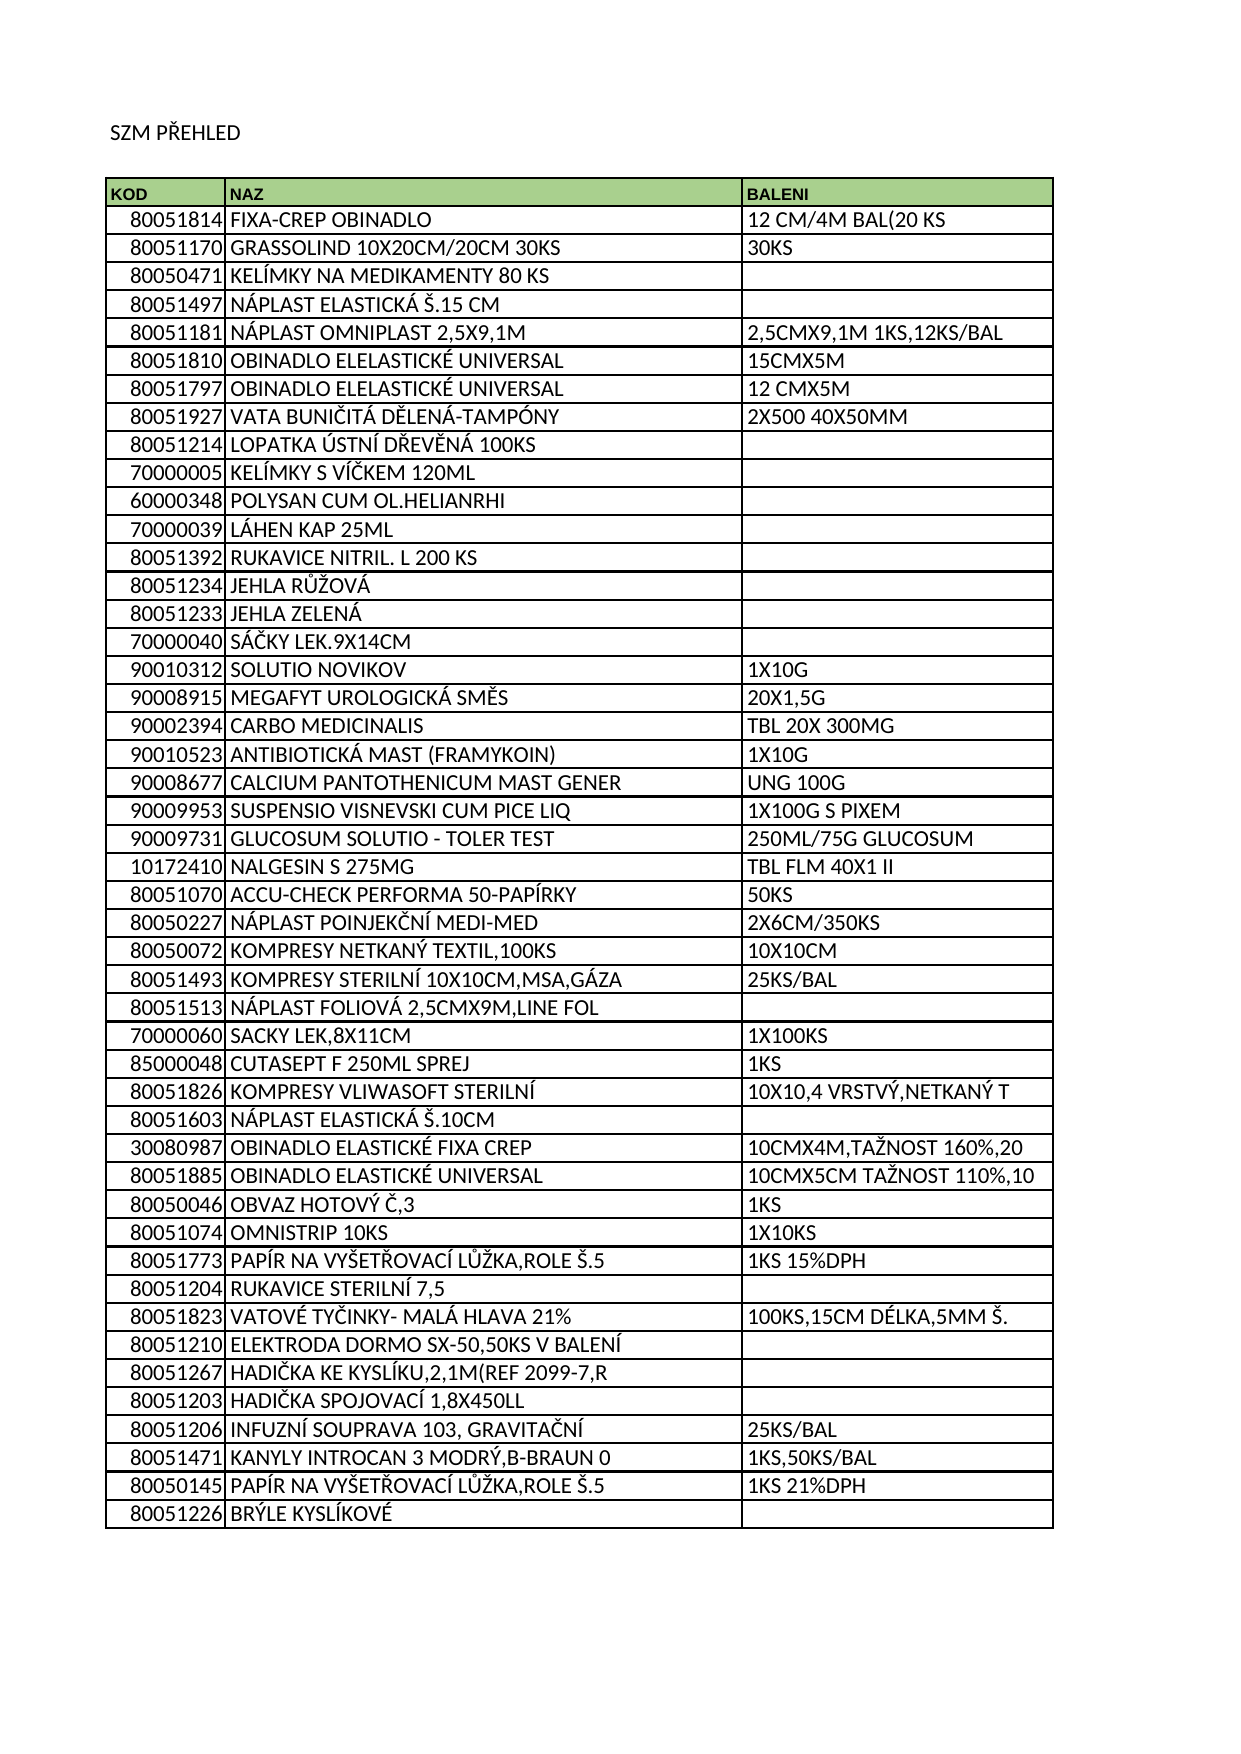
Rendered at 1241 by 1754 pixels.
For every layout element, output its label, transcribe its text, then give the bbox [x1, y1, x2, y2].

table_cell 80050145 [107, 1473, 224, 1498]
table_cell [743, 1332, 1052, 1358]
table_cell 15CMX5M [743, 348, 1052, 373]
table_cell [743, 573, 1052, 598]
table_cell OBINADLO ELASTICKÉ UNIVERSAL [226, 1163, 741, 1189]
table_cell 70000040 [107, 629, 224, 655]
table_cell 1X100KS [743, 1023, 1052, 1048]
table_cell 80051497 [107, 291, 224, 317]
table_cell OBINADLO ELELASTICKÉ UNIVERSAL [226, 376, 741, 402]
table_cell BRÝLE KYSLÍKOVÉ [226, 1501, 741, 1527]
table_cell NÁPLAST ELASTICKÁ Š.10CM [226, 1107, 741, 1133]
table_cell 90008677 [107, 769, 224, 795]
table_cell 25KS/BAL [743, 966, 1052, 992]
table_cell KOMPRESY STERILNÍ 10X10CM,MSA,GÁZA [226, 966, 741, 992]
table_cell ANTIBIOTICKÁ MAST (FRAMYKOIN) [226, 741, 741, 767]
table_cell [743, 1276, 1052, 1302]
table_cell [743, 263, 1052, 289]
table_cell NÁPLAST ELASTICKÁ Š.15 CM [226, 291, 741, 317]
table_cell NÁPLAST POINJEKČNÍ MEDI-MED [226, 910, 741, 936]
table_cell LÁHEN KAP 25ML [226, 516, 741, 542]
table_cell 10X10CM [743, 938, 1052, 964]
table_cell 80051773 [107, 1248, 224, 1273]
table_cell 2X500 40X50MM [743, 404, 1052, 430]
table_cell [743, 1360, 1052, 1386]
table_cell GLUCOSUM SOLUTIO - TOLER TEST [226, 826, 741, 852]
table_cell 2X6CM/350KS [743, 910, 1052, 936]
table_cell 30080987 [107, 1135, 224, 1161]
table_cell ELEKTRODA DORMO SX-50,50KS V BALENÍ [226, 1332, 741, 1358]
table_cell RUKAVICE NITRIL. L 200 KS [226, 544, 741, 570]
table_cell 12 CMX5M [743, 376, 1052, 402]
table_cell SÁČKY LEK.9X14CM [226, 629, 741, 655]
table_cell CARBO MEDICINALIS [226, 713, 741, 739]
table_cell 80051170 [107, 235, 224, 261]
table_cell 90008915 [107, 685, 224, 711]
table_cell 1X100G S PIXEM [743, 798, 1052, 823]
table_cell SUSPENSIO VISNEVSKI CUM PICE LIQ [226, 798, 741, 823]
table_cell 10172410 [107, 854, 224, 880]
table_cell 80051267 [107, 1360, 224, 1386]
table_cell 1X10KS [743, 1219, 1052, 1245]
table_cell 250ML/75G GLUCOSUM [743, 826, 1052, 852]
table_cell 90009731 [107, 826, 224, 852]
table_cell 80051885 [107, 1163, 224, 1189]
table_cell OBINADLO ELASTICKÉ FIXA CREP [226, 1135, 741, 1161]
table_cell 80051233 [107, 601, 224, 627]
table_cell 80051810 [107, 348, 224, 373]
table_cell 80050227 [107, 910, 224, 936]
table_cell 70000039 [107, 516, 224, 542]
table_cell [743, 601, 1052, 627]
table_cell 80051210 [107, 1332, 224, 1358]
table_cell 80051204 [107, 1276, 224, 1302]
table_cell 1KS,50KS/BAL [743, 1444, 1052, 1470]
table_cell KOMPRESY NETKANÝ TEXTIL,100KS [226, 938, 741, 964]
table_cell 90010523 [107, 741, 224, 767]
table_cell [743, 516, 1052, 542]
table_cell 60000348 [107, 488, 224, 514]
table_cell 80051513 [107, 994, 224, 1020]
table_cell [743, 291, 1052, 317]
text SZM PŘEHLED [110, 118, 1065, 146]
table_cell 12 CM/4M BAL(20 KS [743, 207, 1052, 233]
table_cell 50KS [743, 882, 1052, 908]
table_cell [743, 1501, 1052, 1527]
table_cell 90009953 [107, 798, 224, 823]
table_cell KANYLY INTROCAN 3 MODRÝ,B-BRAUN 0 [226, 1444, 741, 1470]
table_cell 80051234 [107, 573, 224, 598]
table_cell KELÍMKY NA MEDIKAMENTY 80 KS [226, 263, 741, 289]
table_cell 80051070 [107, 882, 224, 908]
table_cell 80051181 [107, 319, 224, 345]
table_cell FIXA-CREP OBINADLO [226, 207, 741, 233]
table_cell [743, 1107, 1052, 1133]
table_cell 25KS/BAL [743, 1416, 1052, 1442]
table_header BALENI [743, 179, 1052, 205]
table_cell 1X10G [743, 741, 1052, 767]
table_cell 80050471 [107, 263, 224, 289]
table_cell PAPÍR NA VYŠETŘOVACÍ LŮŽKA,ROLE Š.5 [226, 1473, 741, 1498]
table_cell 10CMX4M,TAŽNOST 160%,20 [743, 1135, 1052, 1161]
table_cell OBINADLO ELELASTICKÉ UNIVERSAL [226, 348, 741, 373]
table_cell MEGAFYT UROLOGICKÁ SMĚS [226, 685, 741, 711]
table_cell [743, 1388, 1052, 1414]
table_cell 80051927 [107, 404, 224, 430]
table_cell 70000060 [107, 1023, 224, 1048]
table_cell JEHLA ZELENÁ [226, 601, 741, 627]
table_cell NALGESIN S 275MG [226, 854, 741, 880]
table_cell 80051823 [107, 1304, 224, 1330]
table_cell HADIČKA SPOJOVACÍ 1,8X450LL [226, 1388, 741, 1414]
table_cell LOPATKA ÚSTNÍ DŘEVĚNÁ 100KS [226, 432, 741, 458]
table_cell JEHLA RŮŽOVÁ [226, 573, 741, 598]
table_cell [743, 432, 1052, 458]
table_cell CUTASEPT F 250ML SPREJ [226, 1051, 741, 1077]
table_cell 1KS 21%DPH [743, 1473, 1052, 1498]
table_cell 80051797 [107, 376, 224, 402]
table_cell ACCU-CHECK PERFORMA 50-PAPÍRKY [226, 882, 741, 908]
table_cell CALCIUM PANTOTHENICUM MAST GENER [226, 769, 741, 795]
table_header KOD [107, 179, 224, 205]
table_cell 100KS,15CM DÉLKA,5MM Š. [743, 1304, 1052, 1330]
table_cell NÁPLAST FOLIOVÁ 2,5CMX9M,LINE FOL [226, 994, 741, 1020]
table_cell SOLUTIO NOVIKOV [226, 657, 741, 683]
table_cell VATA BUNIČITÁ DĚLENÁ-TAMPÓNY [226, 404, 741, 430]
table_cell 70000005 [107, 460, 224, 486]
table_cell 80051826 [107, 1079, 224, 1105]
table_cell 80050046 [107, 1191, 224, 1217]
table_cell 1KS [743, 1051, 1052, 1077]
table_cell 2,5CMX9,1M 1KS,12KS/BAL [743, 319, 1052, 345]
table_cell OMNISTRIP 10KS [226, 1219, 741, 1245]
table_cell 80051493 [107, 966, 224, 992]
table_cell 80051814 [107, 207, 224, 233]
table_cell RUKAVICE STERILNÍ 7,5 [226, 1276, 741, 1302]
table_cell 80051226 [107, 1501, 224, 1527]
table_cell KOMPRESY VLIWASOFT STERILNÍ [226, 1079, 741, 1105]
table_cell [743, 994, 1052, 1020]
table_cell 80051203 [107, 1388, 224, 1414]
table_header NAZ [226, 179, 741, 205]
table_cell 80051214 [107, 432, 224, 458]
table_cell 10X10,4 VRSTVÝ,NETKANÝ T [743, 1079, 1052, 1105]
table_cell OBVAZ HOTOVÝ Č,3 [226, 1191, 741, 1217]
table_cell 80051392 [107, 544, 224, 570]
table_cell PAPÍR NA VYŠETŘOVACÍ LŮŽKA,ROLE Š.5 [226, 1248, 741, 1273]
table_cell 10CMX5CM TAŽNOST 110%,10 [743, 1163, 1052, 1189]
table_cell INFUZNÍ SOUPRAVA 103, GRAVITAČNÍ [226, 1416, 741, 1442]
table_cell 80051471 [107, 1444, 224, 1470]
table_cell [743, 460, 1052, 486]
table_cell TBL 20X 300MG [743, 713, 1052, 739]
table_cell 80051206 [107, 1416, 224, 1442]
table_cell 90002394 [107, 713, 224, 739]
table_cell 1KS 15%DPH [743, 1248, 1052, 1273]
table_cell 80051074 [107, 1219, 224, 1245]
table_cell KELÍMKY S VÍČKEM 120ML [226, 460, 741, 486]
table_cell TBL FLM 40X1 II [743, 854, 1052, 880]
table_cell 1X10G [743, 657, 1052, 683]
table_cell 90010312 [107, 657, 224, 683]
table_cell 20X1,5G [743, 685, 1052, 711]
table_cell 85000048 [107, 1051, 224, 1077]
table_cell [743, 488, 1052, 514]
table_cell NÁPLAST OMNIPLAST 2,5X9,1M [226, 319, 741, 345]
table_cell 30KS [743, 235, 1052, 261]
table_cell POLYSAN CUM OL.HELIANRHI [226, 488, 741, 514]
table_cell UNG 100G [743, 769, 1052, 795]
table_cell HADIČKA KE KYSLÍKU,2,1M(REF 2099-7,R [226, 1360, 741, 1386]
table_cell 1KS [743, 1191, 1052, 1217]
table_cell [743, 629, 1052, 655]
table_cell SACKY LEK,8X11CM [226, 1023, 741, 1048]
table_cell 80051603 [107, 1107, 224, 1133]
table_cell [743, 544, 1052, 570]
table_cell 80050072 [107, 938, 224, 964]
table_cell GRASSOLIND 10X20CM/20CM 30KS [226, 235, 741, 261]
table_cell VATOVÉ TYČINKY- MALÁ HLAVA 21% [226, 1304, 741, 1330]
